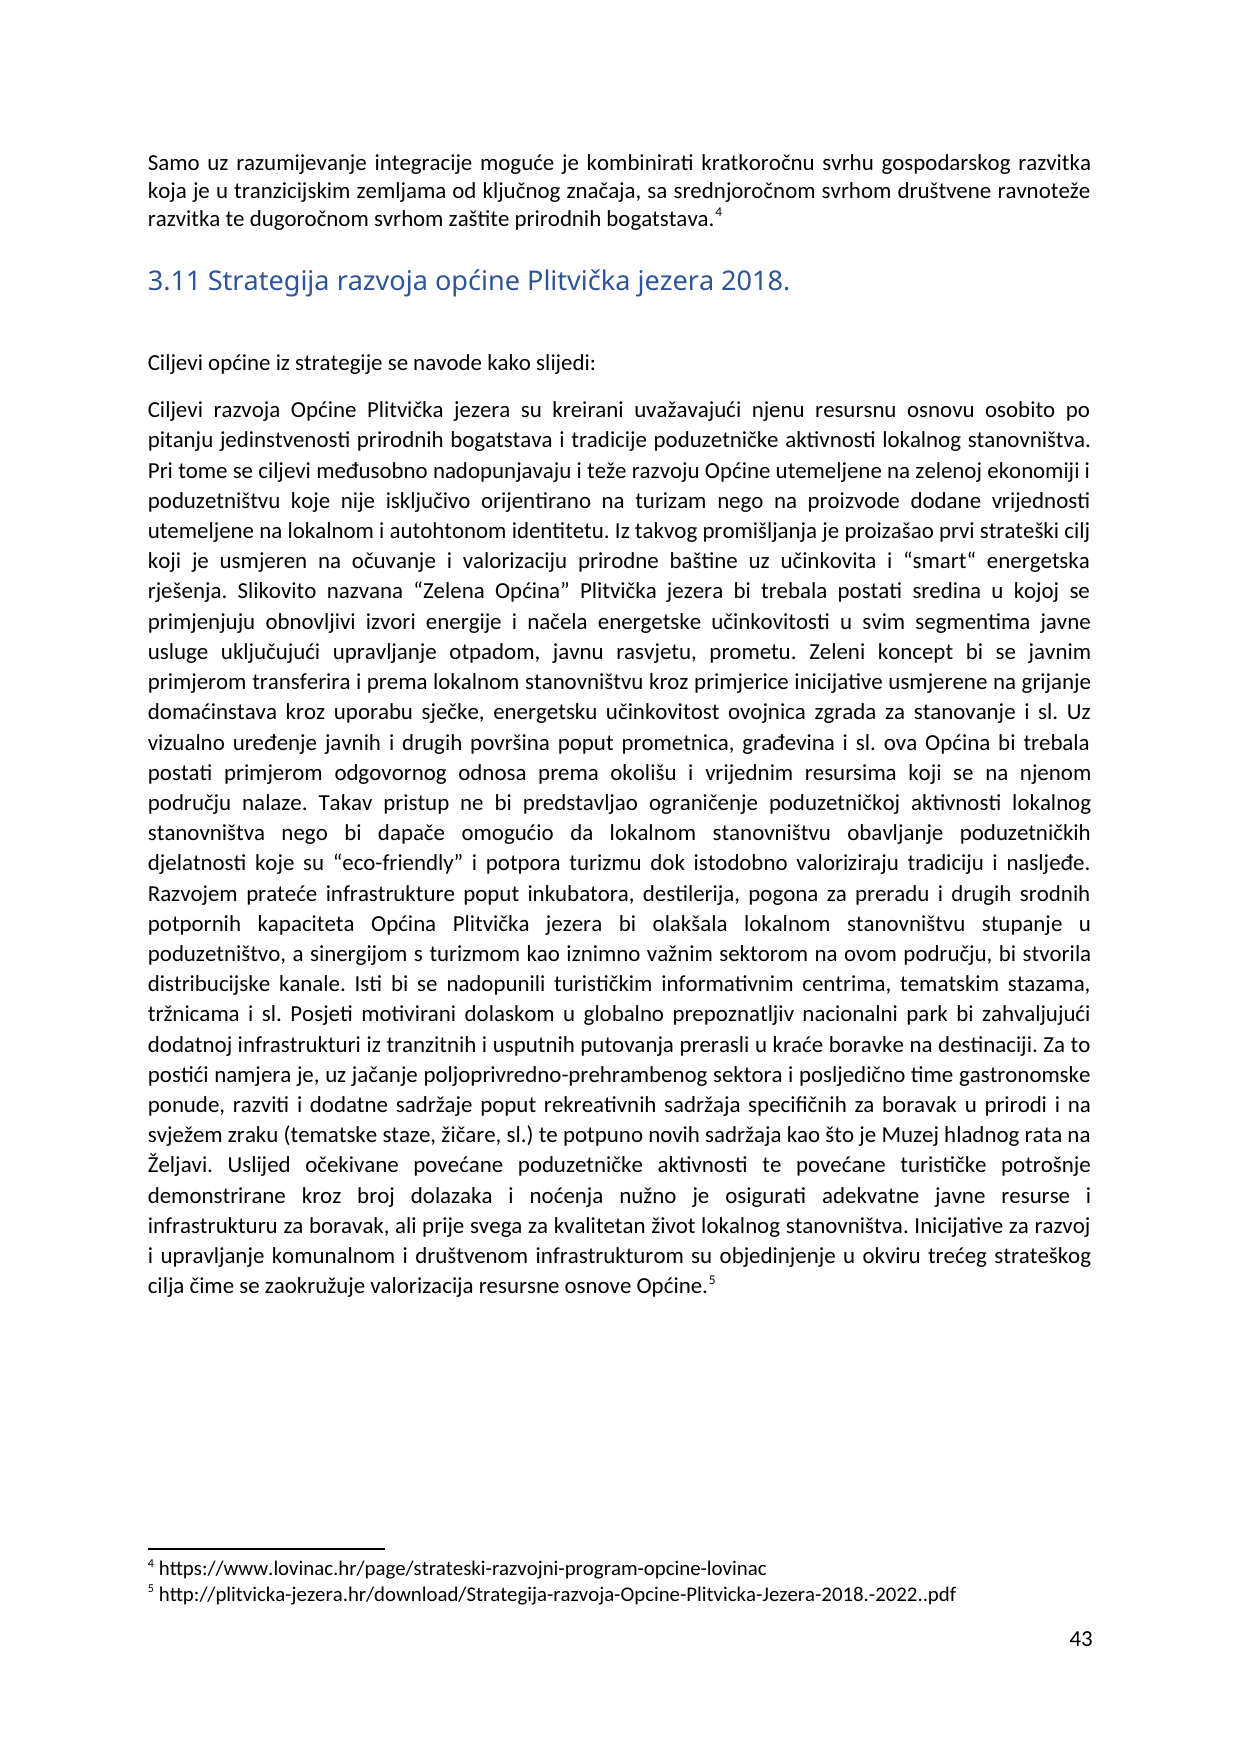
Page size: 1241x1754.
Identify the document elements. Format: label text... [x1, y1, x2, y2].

text Ciljevi općine iz strategije se navode kako slijedi: [148, 348, 1092, 376]
text Ciljevi razvoja Općine Plitvička jezera su kreirani uvažavajući njenu resursnu osnovu osobito po pitanju jedinstvenosti prirodnih bogatstava i tradicije poduzetničke aktivnosti lokalnog stanovništva. Pri tome se ciljevi međusobno nadopunjavaju i teže razvoju Općine utemeljene na zelenoj ekonomiji i poduzetništvu koje nije isključivo orijentirano na turizam nego na proizvode dodane vrijednosti utemeljene na lokalnom i autohtonom identitetu. Iz takvog promišljanja je proizašao prvi strateški cilj koji je usmjeren na očuvanje i valorizaciju prirodne baštine uz učinkovita i “smart“ energetska rješenja. Slikovito nazvana “Zelena Općina” Plitvička jezera bi trebala postati sredina u kojoj se primjenjuju obnovljivi izvori energije i načela energetske učinkovitosti u svim segmentima javne usluge uključujući upravljanje otpadom, javnu rasvjetu, prometu. Zeleni koncept bi se javnim primjerom transferira i prema lokalnom stanovništvu kroz primjerice inicijative usmjerene na grijanje domaćinstava kroz uporabu sječke, energetsku učinkovitost ovojnica zgrada za stanovanje i sl. Uz vizualno uređenje javnih i drugih površina poput prometnica, građevina i sl. ova Općina bi trebala postati primjerom odgovornog odnosa prema okolišu i vrijednim resursima koji se na njenom području nalaze. Takav pristup ne bi predstavljao ograničenje poduzetničkoj aktivnosti lokalnog stanovništva nego bi dapače omogućio da lokalnom stanovništvu obavljanje poduzetničkih djelatnosti koje su “eco-friendly” i potpora turizmu dok istodobno valoriziraju tradiciju i nasljeđe. Razvojem prateće infrastrukture poput inkubatora, destilerija, pogona za preradu i drugih srodnih potpornih kapaciteta Općina Plitvička jezera bi olakšala lokalnom stanovništvu stupanje u poduzetništvo, a sinergijom s turizmom kao iznimno važnim sektorom na ovom području, bi stvorila distribucijske kanale. Isti bi se nadopunili turističkim informativnim centrima, tematskim stazama, tržnicama i sl. Posjeti motivirani dolaskom u globalno prepoznatljiv nacionalni park bi zahvaljujući dodatnoj infrastrukturi iz tranzitnih i usputnih putovanja prerasli u kraće boravke na destinaciji. Za to postići namjera je, uz jačanje poljoprivredno-prehrambenog sektora i posljedično time gastronomske ponude, razviti i dodatne sadržaje poput rekreativnih sadržaja specifičnih za boravak u prirodi i na svježem zraku (tematske staze, žičare, sl.) te potpuno novih sadržaja kao što je Muzej hladnog rata na Željavi. Uslijed očekivane povećane poduzetničke aktivnosti te povećane turističke potrošnje demonstrirane kroz broj dolazaka i noćenja nužno je osigurati adekvatne javne resurse i infrastrukturu za boravak, ali prije svega za kvalitetan život lokalnog stanovništva. Inicijative za razvoj i upravljanje komunalnom i društvenom infrastrukturom su objedinjenje u okviru trećeg strateškog cilja čime se zaokružuje valorizacija resursne osnove Općine. [148, 395, 1092, 1299]
subtitle Strategija razvoja općine Plitvička jezera 2018. [148, 262, 1092, 299]
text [148, 148, 1092, 232]
